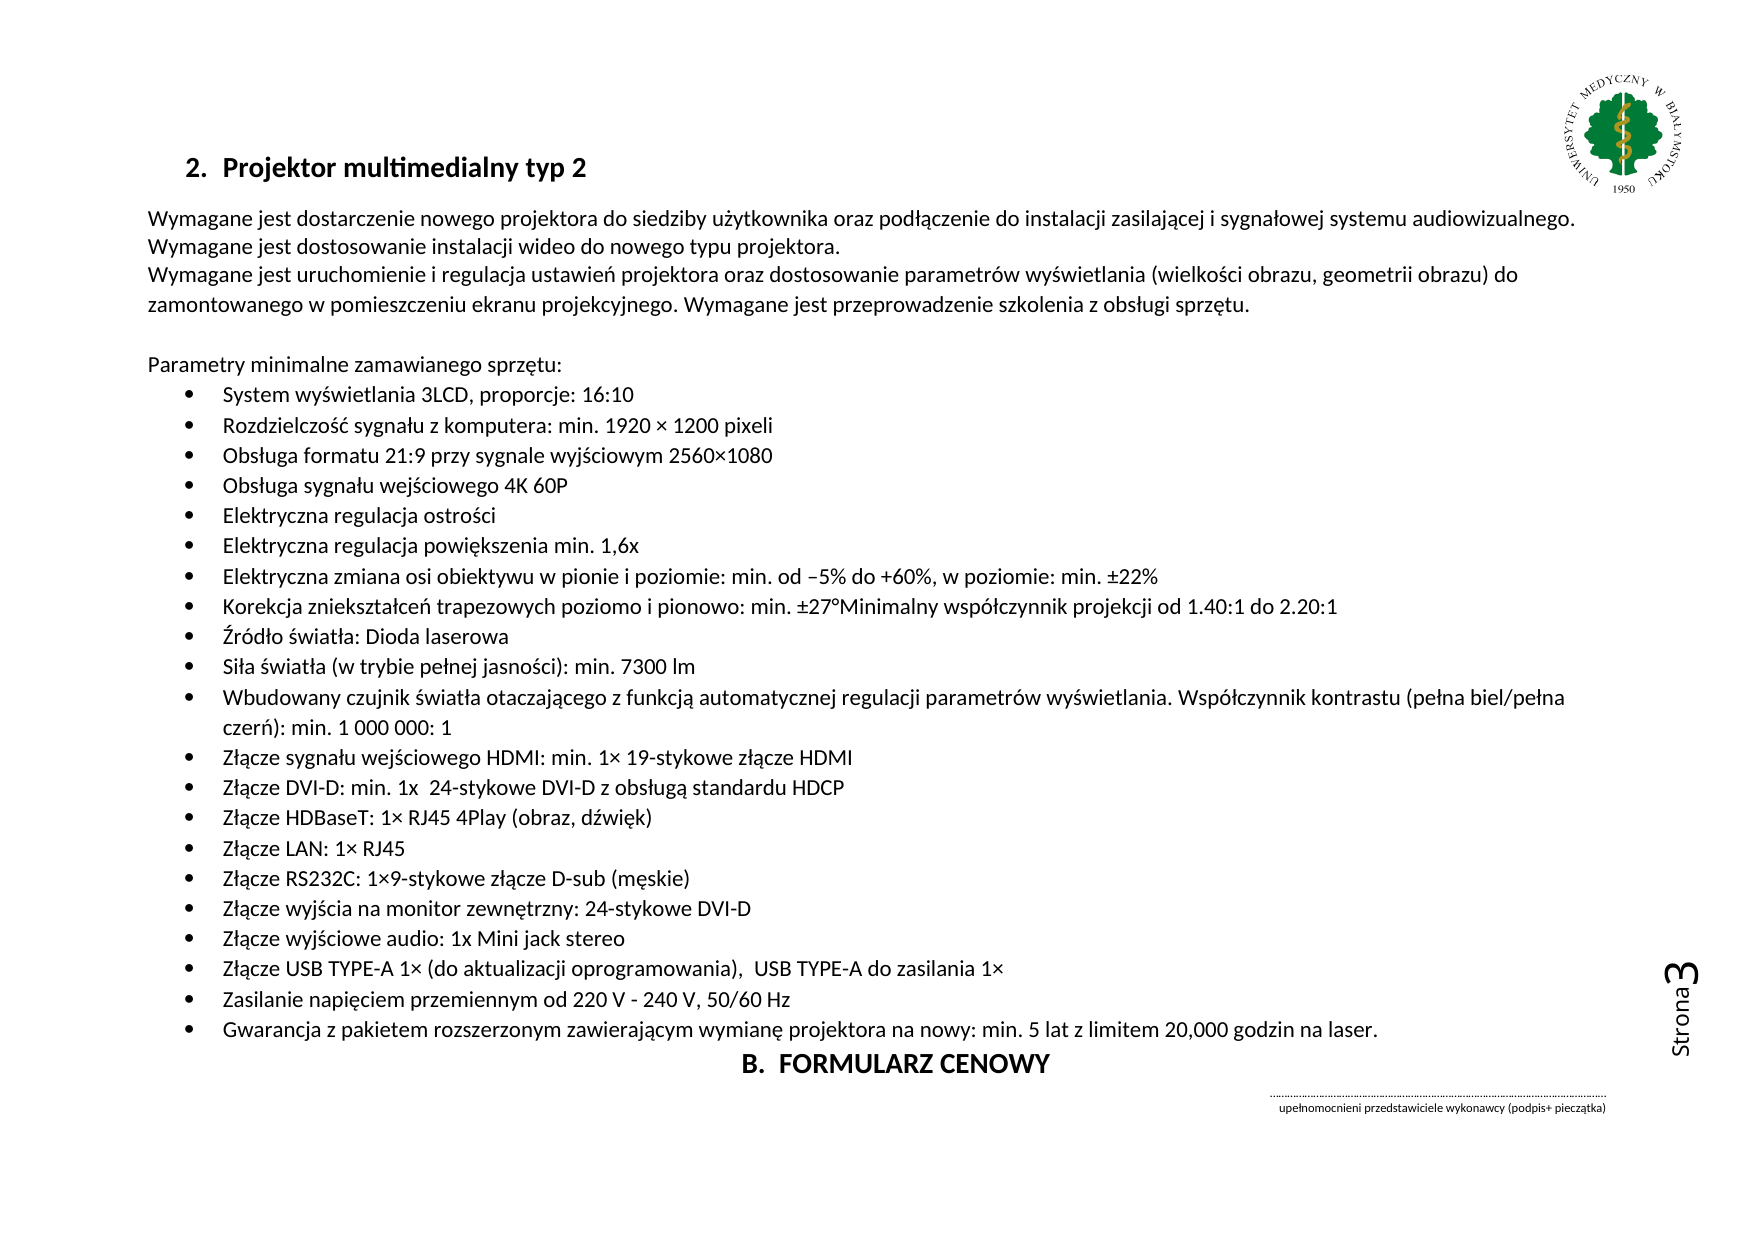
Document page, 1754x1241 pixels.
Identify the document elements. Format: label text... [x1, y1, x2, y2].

list Siła światła (w trybie pełnej jasności): min. 7300 lm [185, 652, 1606, 681]
picture [1564, 75, 1682, 193]
text Wymagane jest dostarczenie nowego projektora do siedziby użytkownika oraz podłączenie do instalacji zasilającej i sygnałowej systemu audiowizualnego. Wymagane jest dostosowanie instalacji wideo do nowego typu projektora. [148, 204, 1606, 260]
list Projektor multimedialny typ 2 [185, 149, 1606, 184]
list Elektryczna regulacja ostrości [185, 501, 1606, 529]
list Złącze HDBaseT: 1× RJ45 4Play (obraz, dźwięk) [185, 803, 1606, 832]
list Złącze LAN: 1× RJ45 [185, 834, 1606, 862]
text Wymagane jest uruchomienie i regulacja ustawień projektora oraz dostosowanie parametrów wyświetlania (wielkości obrazu, geometrii obrazu) do zamontowanego w pomieszczeniu ekranu projekcyjnego. Wymagane jest przeprowadzenie szkolenia z obsługi sprzętu. [148, 260, 1606, 318]
list Elektryczna zmiana osi obiektywu w pionie i poziomie: min. od –5% do +60%, w poziomie: min. ±22% [185, 562, 1606, 590]
list Zasilanie napięciem przemiennym od 220 V - 240 V, 50/60 Hz [185, 985, 1606, 1013]
list Źródło światła: Dioda laserowa [185, 622, 1606, 650]
list Gwarancja z pakietem rozszerzonym zawierającym wymianę projektora na nowy: min. 5 lat z limitem 20,000 godzin na laser. [185, 1015, 1606, 1043]
text Parametry minimalne zamawianego sprzętu: [148, 350, 1606, 378]
list Złącze wyjściowe audio: 1x Mini jack stereo [185, 924, 1606, 952]
list Złącze DVI-D: min. 1x 24-stykowe DVI-D z obsługą standardu HDCP [185, 773, 1606, 801]
list Złącze RS232C: 1×9-stykowe złącze D-sub (męskie) [185, 864, 1606, 892]
list FORMULARZ CENOWY [185, 1045, 1606, 1081]
list Wbudowany czujnik światła otaczającego z funkcją automatycznej regulacji parametrów wyświetlania. Współczynnik kontrastu (pełna biel/pełna czerń): min. 1 000 000: 1 [185, 683, 1606, 741]
list Korekcja zniekształceń trapezowych poziomo i pionowo: min. ±27°Minimalny współczynnik projekcji od 1.40:1 do 2.20:1 [185, 592, 1606, 620]
list Rozdzielczość sygnału z komputera: min. 1920 × 1200 pixeli [185, 411, 1606, 439]
list Złącze USB TYPE-A 1× (do aktualizacji oprogramowania), USB TYPE-A do zasilania 1× [185, 954, 1606, 983]
list System wyświetlania 3LCD, proporcje: 16:10 [185, 381, 1606, 409]
list Obsługa sygnału wejściowego 4K 60P [185, 471, 1606, 499]
list Złącze wyjścia na monitor zewnętrzny: 24-stykowe DVI-D [185, 894, 1606, 922]
list Złącze sygnału wejściowego HDMI: min. 1× 19-stykowe złącze HDMI [185, 743, 1606, 771]
list Obsługa formatu 21:9 przy sygnale wyjściowym 2560×1080 [185, 441, 1606, 469]
list Elektryczna regulacja powiększenia min. 1,6x [185, 532, 1606, 560]
